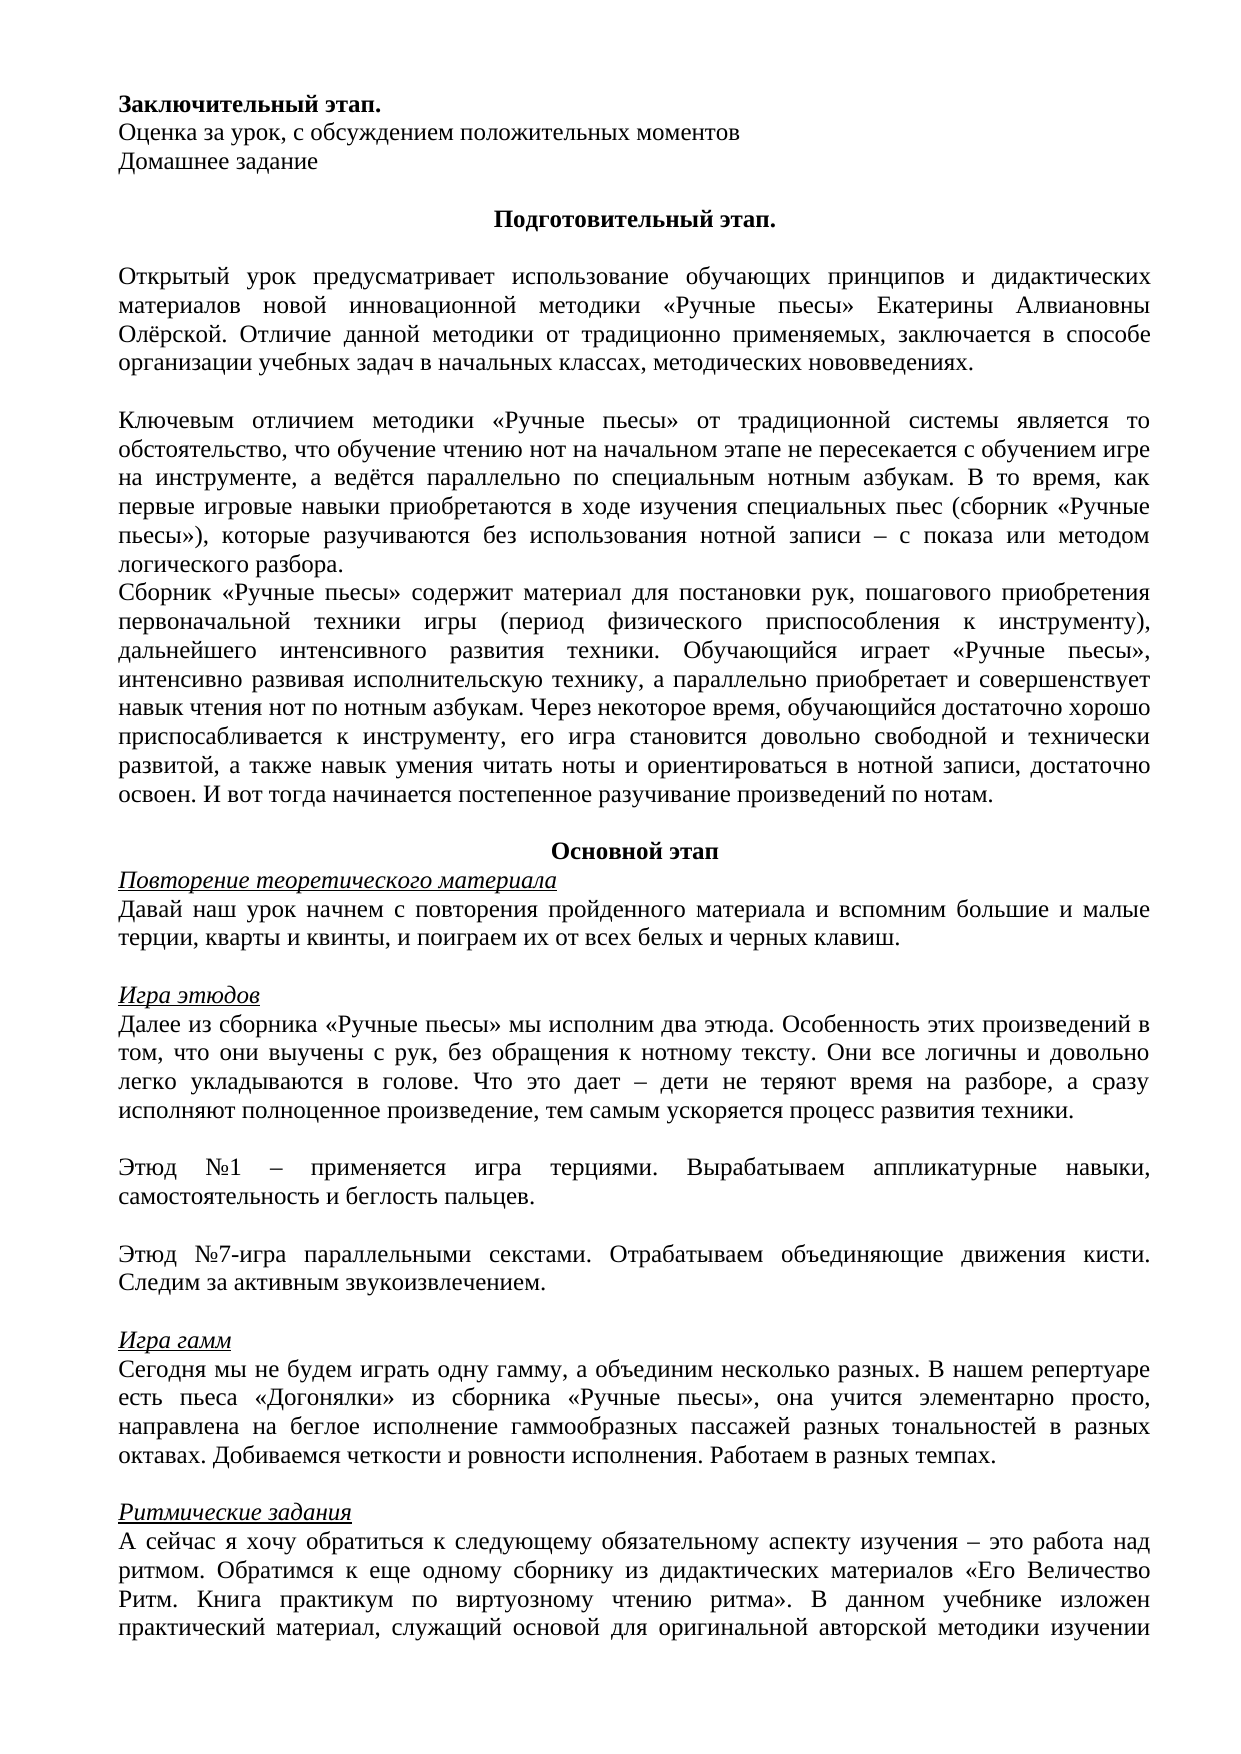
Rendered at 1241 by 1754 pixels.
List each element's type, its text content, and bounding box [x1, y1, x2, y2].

text Этюд №1 – применяется игра терциями. Вырабатываем аппликатурные навыки, самостоятельность и беглость пальцев. [118, 1152, 1152, 1210]
text Сегодня мы не будем играть одну гамму, а объединим несколько разных. В нашем репертуаре есть пьеса «Догонялки» из сборника «Ручные пьесы», она учится элементарно просто, направлена на беглое исполнение гаммообразных пассажей разных тональностей в разных октавах. Добиваемся четкости и ровности исполнения. Работаем в разных темпах. [118, 1354, 1152, 1469]
text Подготовительный этап. [118, 204, 1152, 232]
text Далее из сборника «Ручные пьесы» мы исполним два этюда. Особенность этих произведений в том, что они выучены с рук, без обращения к нотному тексту. Они все логичны и довольно легко укладываются в голове. Что это дает – дети не теряют время на разборе, а сразу исполняют полноценное произведение, тем самым ускоряется процесс развития техники. [118, 1009, 1152, 1124]
text Сборник «Ручные пьесы» содержит материал для постановки рук, пошагового приобретения первоначальной техники игры (период физического приспособления к инструменту), дальнейшего интенсивного развития техники. Обучающийся играет «Ручные пьесы», интенсивно развивая исполнительскую технику, а параллельно приобретает и совершенствует навык чтения нот по нотным азбукам. Через некоторое время, обучающийся достаточно хорошо приспосабливается к инструменту, его игра становится довольно свободной и технически развитой, а также навык умения читать ноты и ориентироваться в нотной записи, достаточно освоен. И вот тогда начинается постепенное разучивание произведений по нотам. [118, 577, 1152, 807]
text Игра гамм [118, 1325, 1152, 1354]
text Повторение теоретического материала [118, 865, 1152, 894]
text Заключительный этап. [118, 89, 1152, 117]
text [118, 1526, 1152, 1641]
text Основной этап [118, 836, 1152, 865]
text Игра этюдов [118, 980, 1152, 1009]
text Ритмические задания [118, 1497, 1152, 1526]
text Ключевым отличием методики «Ручные пьесы» от традиционной системы является то обстоятельство, что обучение чтению нот на начальном этапе не пересекается с обучением игре на инструменте, а ведётся параллельно по специальным нотным азбукам. В то время, как первые игровые навыки приобретаются в ходе изучения специальных пьес (сборник «Ручные пьесы»), которые разучиваются без использования нотной записи – с показа или методом логического разбора. [118, 405, 1152, 577]
text Открытый урок предусматривает использование обучающих принципов и дидактических материалов новой инновационной методики «Ручные пьесы» Екатерины Алвиановны Олёрской. Отличие данной методики от традиционно применяемых, заключается в способе организации учебных задач в начальных классах, методических нововведениях. [118, 261, 1152, 376]
text Давай наш урок начнем с повторения пройденного материала и вспомним большие и малые терции, кварты и квинты, и поиграем их от всех белых и черных клавиш. [118, 894, 1152, 951]
text Этюд №7-игра параллельными секстами. Отрабатываем объединяющие движения кисти. Следим за активным звукоизвлечением. [118, 1239, 1152, 1296]
text Оценка за урок, с обсуждением положительных моментов [118, 117, 1152, 146]
text Домашнее задание [118, 146, 1152, 175]
